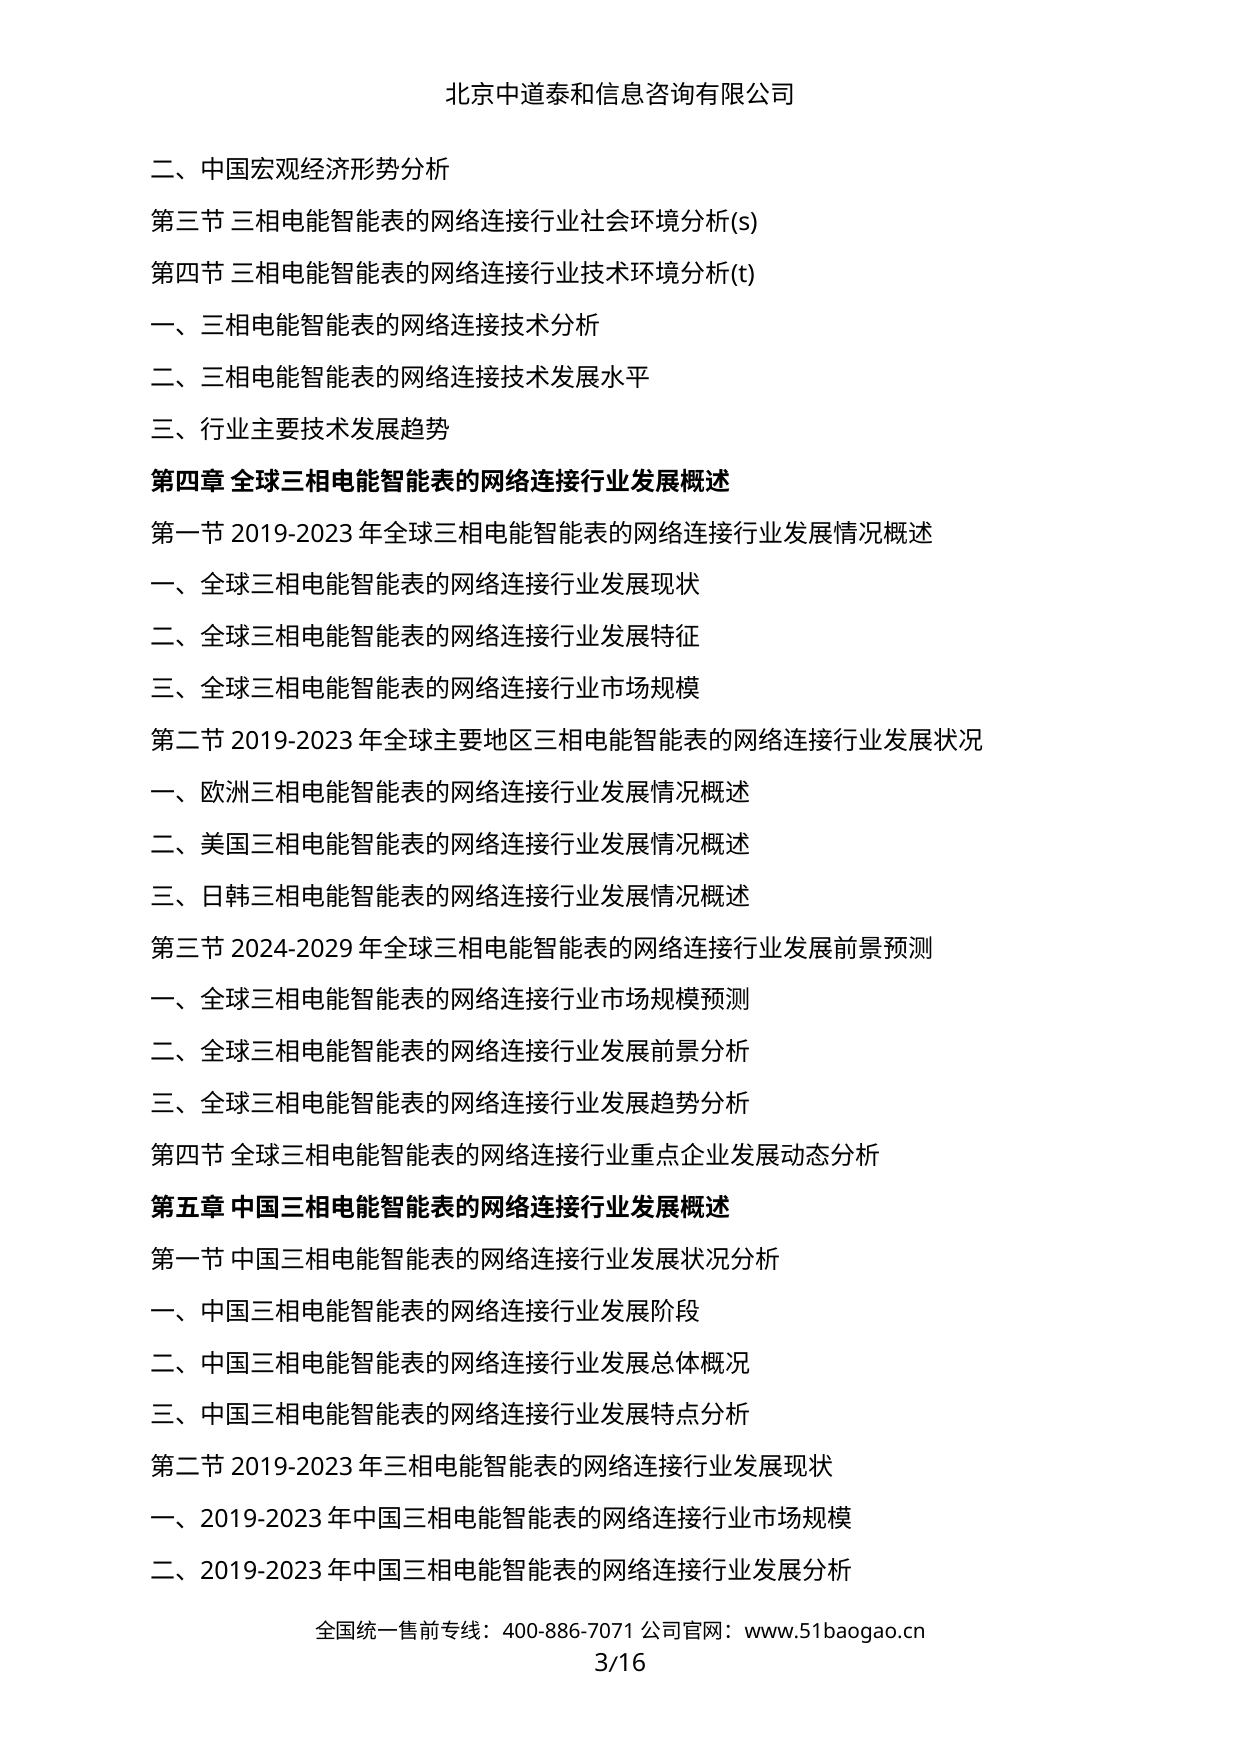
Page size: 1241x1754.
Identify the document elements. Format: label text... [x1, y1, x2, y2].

text 二、全球三相电能智能表的网络连接行业发展前景分析 [150, 1032, 1090, 1068]
text 二、美国三相电能智能表的网络连接行业发展情况概述 [150, 824, 1090, 861]
text 第五章 中国三相电能智能表的网络连接行业发展概述 [150, 1187, 1090, 1224]
text 第四章 全球三相电能智能表的网络连接行业发展概述 [150, 461, 1090, 497]
text 一、全球三相电能智能表的网络连接行业市场规模预测 [150, 980, 1090, 1016]
text 第四节 三相电能智能表的网络连接行业技术环境分析(t) [150, 254, 1090, 290]
text 二、中国三相电能智能表的网络连接行业发展总体概况 [150, 1343, 1090, 1379]
text 一、三相电能智能表的网络连接技术分析 [150, 306, 1090, 342]
text 一、欧洲三相电能智能表的网络连接行业发展情况概述 [150, 772, 1090, 809]
text 一、全球三相电能智能表的网络连接行业发展现状 [150, 565, 1090, 601]
text 第二节 2019-2023年三相电能智能表的网络连接行业发展现状 [150, 1447, 1090, 1483]
text 第三节 2024-2029年全球三相电能智能表的网络连接行业发展前景预测 [150, 928, 1090, 964]
text 二、中国宏观经济形势分析 [150, 150, 1090, 186]
text 一、中国三相电能智能表的网络连接行业发展阶段 [150, 1291, 1090, 1327]
text 二、三相电能智能表的网络连接技术发展水平 [150, 357, 1090, 394]
text 三、全球三相电能智能表的网络连接行业市场规模 [150, 669, 1090, 705]
text 第二节 2019-2023年全球主要地区三相电能智能表的网络连接行业发展状况 [150, 721, 1090, 757]
text 第一节 中国三相电能智能表的网络连接行业发展状况分析 [150, 1239, 1090, 1276]
text 三、行业主要技术发展趋势 [150, 409, 1090, 446]
text 三、中国三相电能智能表的网络连接行业发展特点分析 [150, 1395, 1090, 1431]
text 一、2019-2023年中国三相电能智能表的网络连接行业市场规模 [150, 1499, 1090, 1535]
text 第三节 三相电能智能表的网络连接行业社会环境分析(s) [150, 202, 1090, 238]
text 第一节 2019-2023年全球三相电能智能表的网络连接行业发展情况概述 [150, 513, 1090, 549]
text 二、全球三相电能智能表的网络连接行业发展特征 [150, 617, 1090, 653]
text 第四节 全球三相电能智能表的网络连接行业重点企业发展动态分析 [150, 1136, 1090, 1172]
text 三、日韩三相电能智能表的网络连接行业发展情况概述 [150, 876, 1090, 912]
text 三、全球三相电能智能表的网络连接行业发展趋势分析 [150, 1084, 1090, 1120]
text 二、2019-2023年中国三相电能智能表的网络连接行业发展分析 [150, 1551, 1090, 1587]
